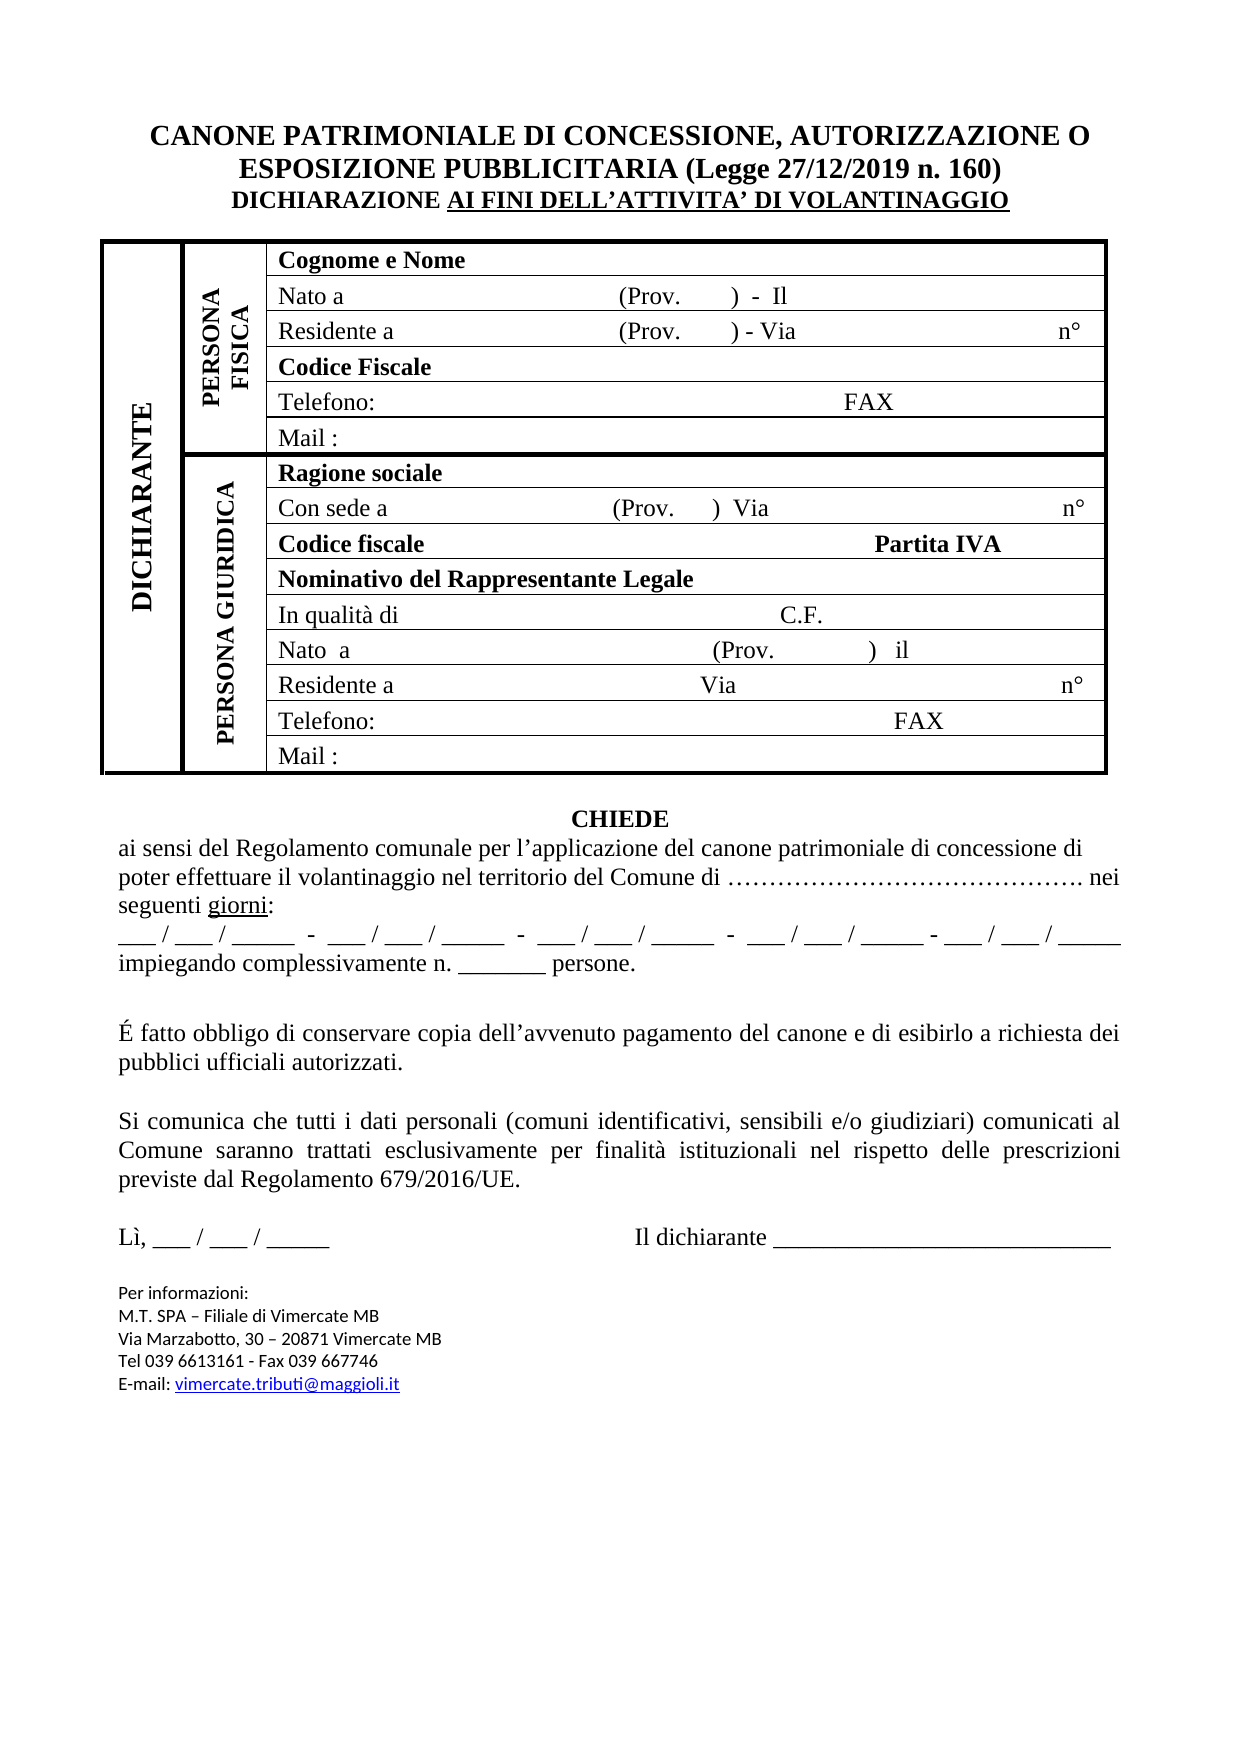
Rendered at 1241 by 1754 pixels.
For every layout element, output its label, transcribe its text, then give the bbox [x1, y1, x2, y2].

text DICHIARAZIONE AI FINI DELL’ATTIVITA’ DI VOLANTINAGGIO [118, 185, 1122, 214]
table_cell Mail : [267, 418, 1104, 452]
table_cell Residente a Via n° [267, 665, 1104, 700]
table_cell Nato a (Prov. ) - Il [267, 276, 1104, 310]
table_header Cognome e Nome [267, 244, 1104, 275]
text É fatto obbligo di conservare copia dell’avvenuto pagamento del canone e di esibirlo a richiesta dei pubblici ufficiali autorizzati. [118, 1018, 1122, 1077]
text CANONE PATRIMONIALE DI CONCESSIONE, AUTORIZZAZIONE O ESPOSIZIONE PUBBLICITARIA (Legge 27/12/2019 n. 160) [118, 118, 1122, 185]
table_header Per informazioni: M.T. SPA – Filiale di Vimercate MB Via Marzabotto, 30 – 20871 Vimercate MB Tel 039 6613161 - Fax 039 667746 E-mail: vimercate.tributi@maggioli.it [107, 1281, 605, 1414]
table_cell PERSONA GIURIDICA [185, 457, 266, 771]
table_cell Con sede a (Prov. ) Via n° [267, 488, 1104, 523]
table_cell Telefono: FAX [267, 382, 1104, 416]
list ___ / ___ / _____ - ___ / ___ / _____ - ___ / ___ / _____ - ___ / ___ / _____ - ___ / ___ / _____ [118, 919, 1122, 948]
text impiegando complessivamente n. _______ persone. [118, 948, 1122, 977]
table_cell Ragione sociale [267, 457, 1104, 487]
table_header DICHIARANTE [104, 244, 180, 771]
text Si comunica che tutti i dati personali (comuni identificativi, sensibili e/o giudiziari) comunicati al Comune saranno trattati esclusivamente per finalità istituzionali nel rispetto delle prescrizioni previste dal Regolamento 679/2016/UE. [118, 1106, 1122, 1193]
table_cell In qualità di C.F. [267, 595, 1104, 629]
table_header PERSONA FISICA [185, 244, 266, 452]
table_cell Telefono: FAX [267, 701, 1104, 735]
text ai sensi del Regolamento comunale per l’applicazione del canone patrimoniale di concessione di poter effettuare il volantinaggio nel territorio del Comune di ……………………………………. nei seguenti giorni: [118, 833, 1122, 919]
table_cell Mail : [267, 736, 1104, 771]
table_cell Codice fiscale Partita IVA [267, 524, 1104, 558]
table_cell Residente a (Prov. ) - Via n° [267, 311, 1104, 346]
table_cell Codice Fiscale [267, 347, 1104, 381]
table_cell Nato a (Prov. ) il [267, 630, 1104, 664]
text Lì, ___ / ___ / _____ Il dichiarante ___________________________ [118, 1222, 1122, 1252]
table_cell Nominativo del Rappresentante Legale [267, 559, 1104, 593]
text CHIEDE [118, 804, 1122, 833]
